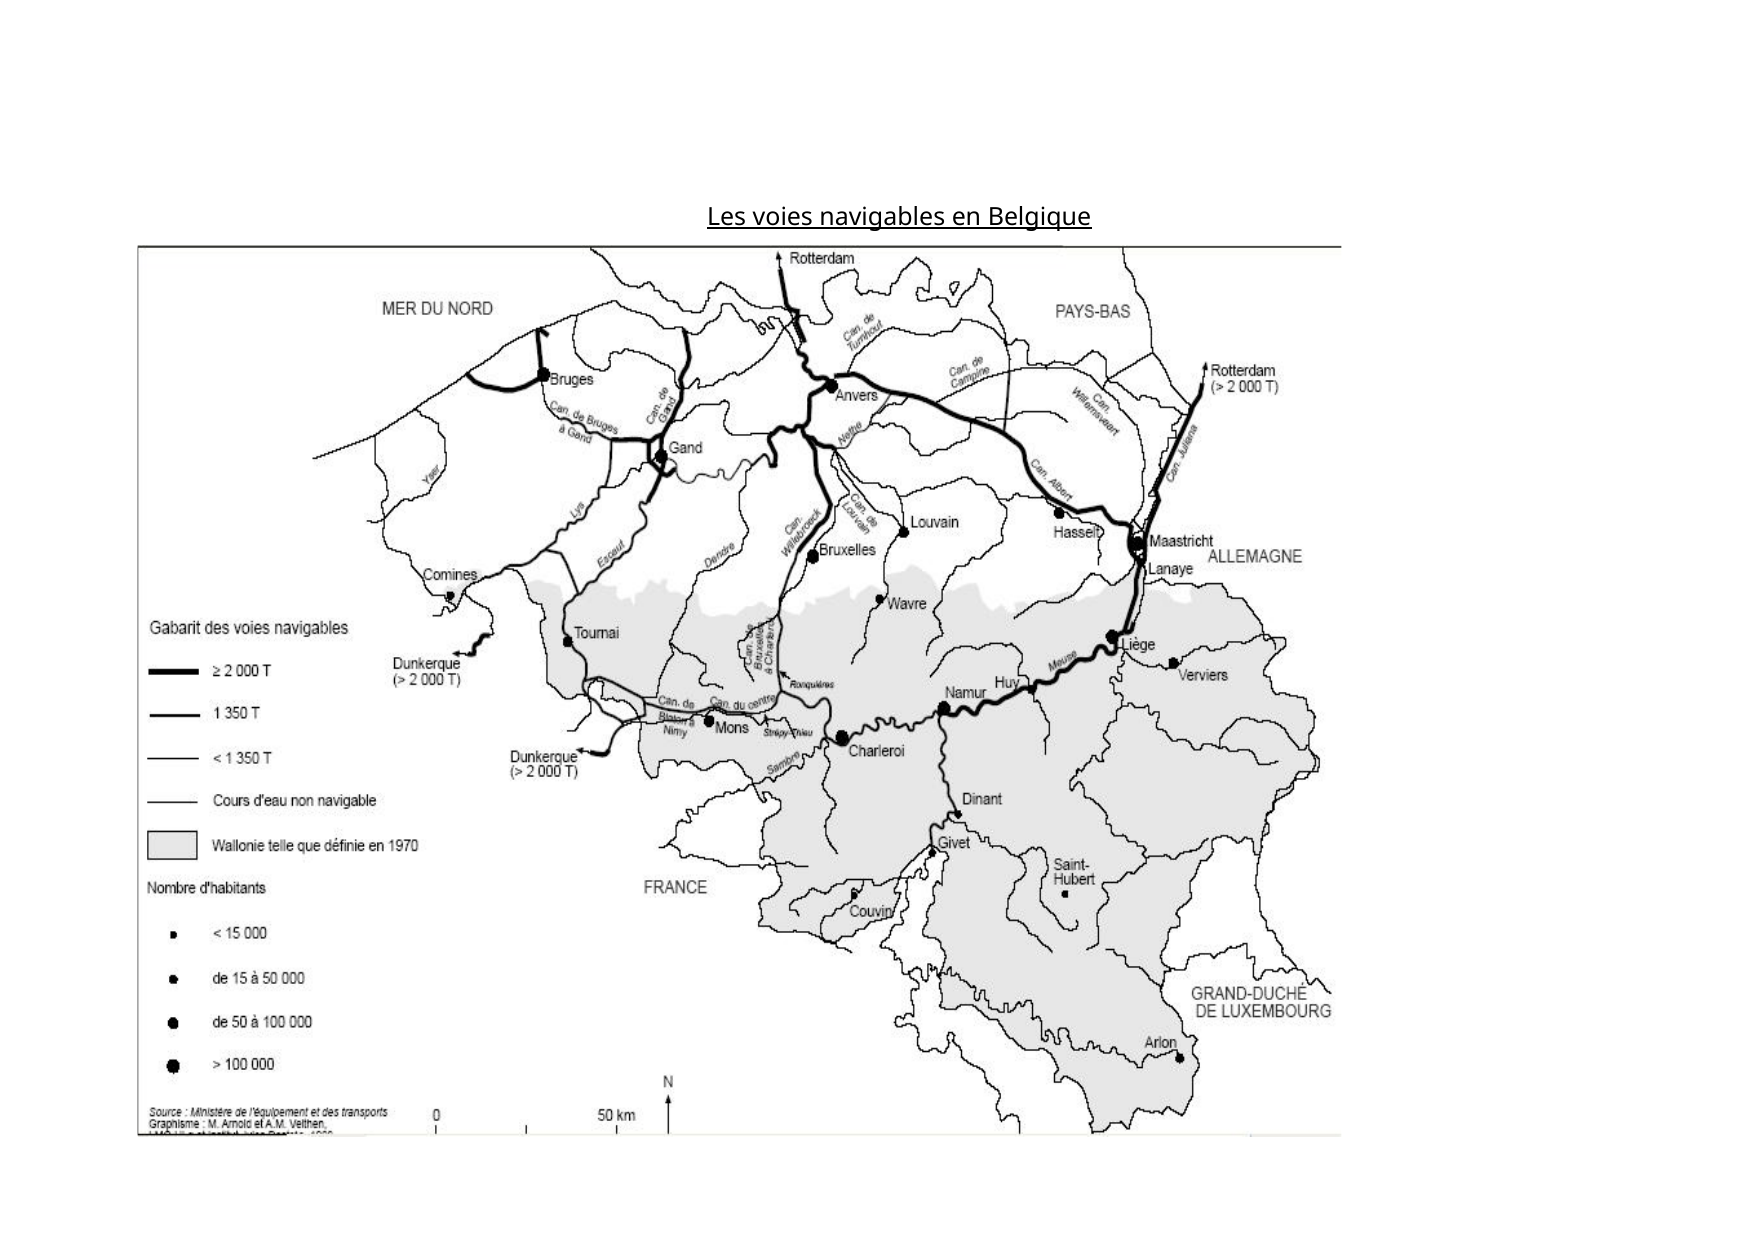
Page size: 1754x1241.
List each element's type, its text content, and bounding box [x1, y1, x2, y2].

picture [137, 245, 1342, 1137]
text Les voies navigables en Belgique [148, 198, 1651, 232]
